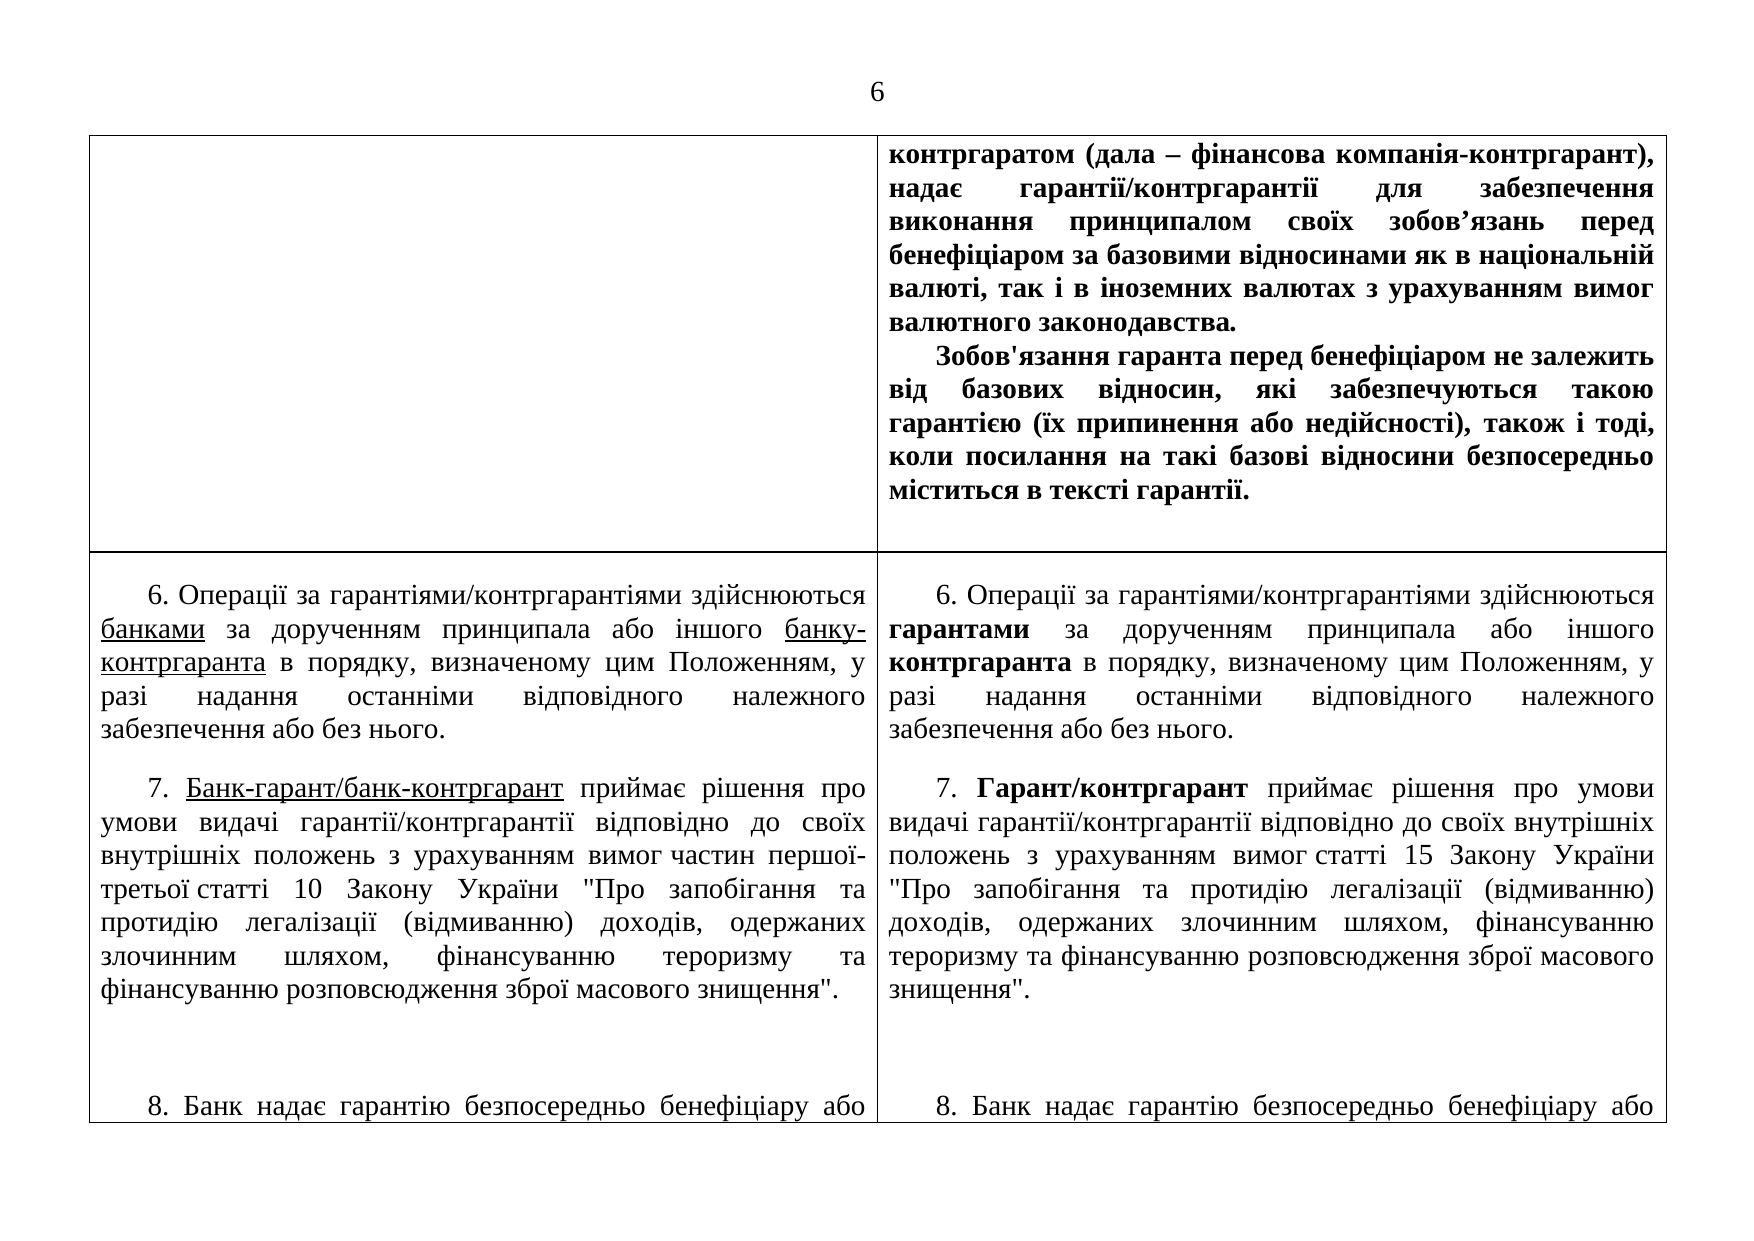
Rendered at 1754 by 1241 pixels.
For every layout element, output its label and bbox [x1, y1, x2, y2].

table_cell [878, 136, 1666, 551]
table_cell [90, 136, 877, 551]
table_cell [90, 553, 877, 1122]
table_cell [878, 553, 1666, 1122]
